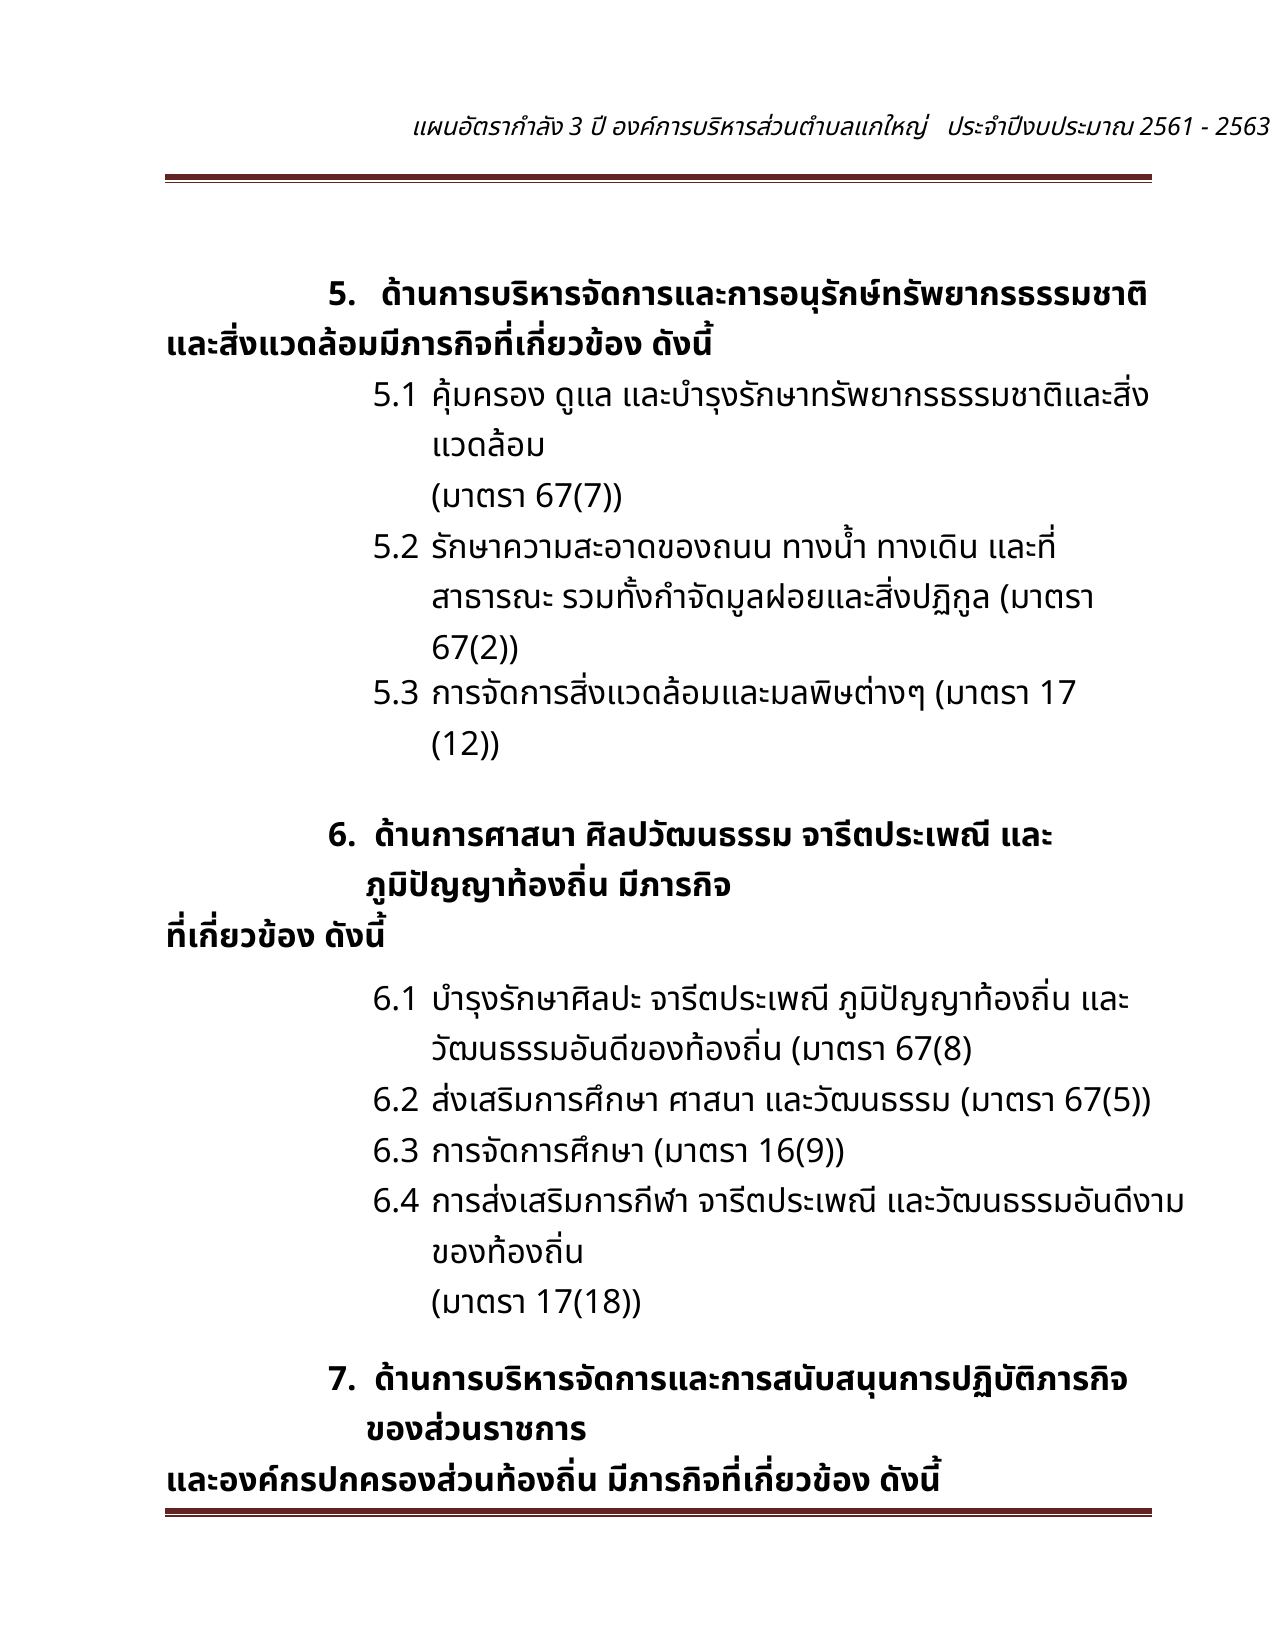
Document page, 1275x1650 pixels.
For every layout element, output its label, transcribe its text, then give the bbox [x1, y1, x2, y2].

text ที่เกี่ยวข้อง ดังนี้ [165, 912, 1152, 962]
list ด้านการบริหารจัดการและการสนับสนุนการปฏิบัติภารกิจของส่วนราชการ [328, 1354, 1152, 1456]
list การส่งเสริมการกีฬา จารีตประเพณี และวัฒนธรรมอันดีงามของท้องถิ่น [372, 1177, 1187, 1278]
text และองค์กรปกครองส่วนท้องถิ่น มีภารกิจที่เกี่ยวข้อง ดังนี้ [165, 1456, 1152, 1506]
list บำรุงรักษาศิลปะ จารีตประเพณี ภูมิปัญญาท้องถิ่น และวัฒนธรรมอันดีของท้องถิ่น (มาตรา 67(8) [372, 974, 1187, 1076]
list คุ้มครอง ดูแล และบำรุงรักษาทรัพยากรธรรมชาติและสิ่งแวดล้อม (มาตรา 67(7)) [372, 371, 1152, 522]
list ด้านการบริหารจัดการและการอนุรักษ์ทรัพยากรธรรมชาติและสิ่งแวดล้อมมีภารกิจที่เกี่ยวข้อง ดังนี้ [165, 270, 1152, 371]
list ส่งเสริมการศึกษา ศาสนา และวัฒนธรรม (มาตรา 67(5)) [372, 1076, 1187, 1126]
text (มาตรา 17(18)) [431, 1278, 1152, 1329]
list ด้านการศาสนา ศิลปวัฒนธรรม จารีตประเพณี และภูมิปัญญาท้องถิ่น มีภารกิจ [328, 811, 1152, 912]
list รักษาความสะอาดของถนน ทางน้ำ ทางเดิน และที่สาธารณะ รวมทั้งกำจัดมูลฝอยและสิ่งปฏิกูล (มาตรา 67(2)) [372, 522, 1152, 669]
list การจัดการสิ่งแวดล้อมและมลพิษต่างๆ (มาตรา 17 (12)) [372, 669, 1152, 765]
list การจัดการศึกษา (มาตรา 16(9)) [372, 1126, 1187, 1177]
